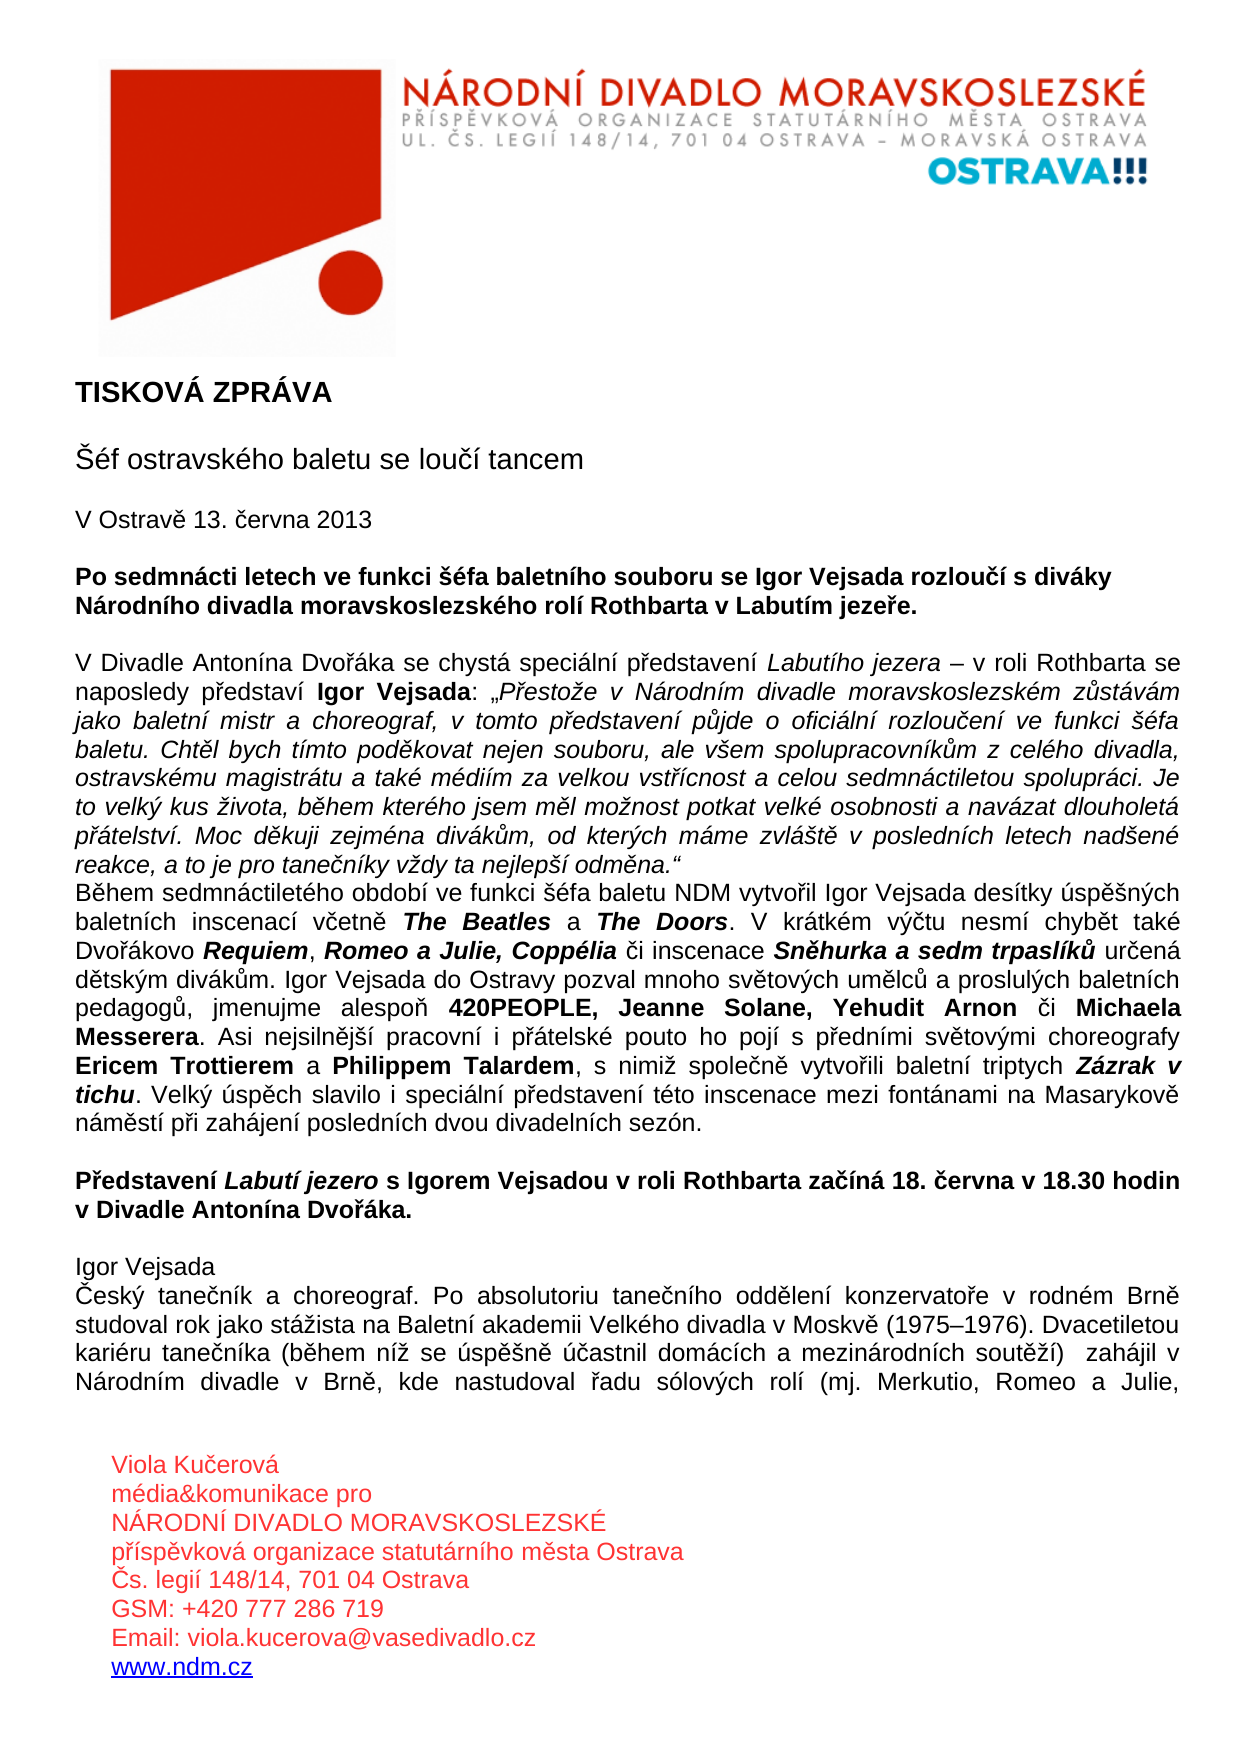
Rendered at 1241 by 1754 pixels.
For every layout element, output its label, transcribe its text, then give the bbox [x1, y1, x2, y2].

picture [98, 59, 1152, 357]
text Představení Labutí jezero s Igorem Vejsadou v roli Rothbarta začíná 18. června v 18.30 hodin v Divadle Antonína Dvořáka. [75, 1166, 1181, 1223]
text Po sedmnácti letech ve funkci šéfa baletního souboru se Igor Vejsada rozloučí s diváky Národního divadla moravskoslezského rolí Rothbarta v Labutím jezeře. [75, 562, 1181, 620]
text Během sedmnáctiletého období ve funkci šéfa baletu NDM vytvořil Igor Vejsada desítky úspěšných baletních inscenací včetně The Beatles a The Doors. V krátkém výčtu nesmí chybět také Dvořákovo Requiem, Romeo a Julie, Coppélia či inscenace Sněhurka a sedm trpaslíků určená dětským divákům. Igor Vejsada do Ostravy pozval mnoho světových umělců a proslulých baletních pedagogů, jmenujme alespoň 420PEOPLE, Jeanne Solane, Yehudit Arnon či Michaela Messerera. Asi nejsilnější pracovní i přátelské pouto ho pojí s předními světovými choreografy Ericem Trottierem a Philippem Talardem, s nimiž společně vytvořili baletní triptych Zázrak v tichu. Velký úspěch slavilo i speciální představení této inscenace mezi fontánami na Masarykově náměstí při zahájení posledních dvou divadelních sezón. [75, 878, 1181, 1137]
text V Divadle Antonína Dvořáka se chystá speciální představení Labutího jezera – v roli Rothbarta se naposledy představí Igor Vejsada: „Přestože v Národním divadle moravskoslezském zůstávám jako baletní mistr a choreograf, v tomto představení půjde o oficiální rozloučení ve funkci šéfa baletu. Chtěl bych tímto poděkovat nejen souboru, ale všem spolupracovníkům z celého divadla, ostravskému magistrátu a také médiím za velkou vstřícnost a celou sedmnáctiletou spolupráci. Je to velký kus života, během kterého jsem měl možnost potkat velké osobnosti a navázat dlouholetá přátelství. Moc děkuji zejména divákům, od kterých máme zvláště v posledních letech nadšené reakce, a to je pro tanečníky vždy ta nejlepší odměna.“ [75, 648, 1181, 878]
text TISKOVÁ ZPRÁVA [75, 375, 1181, 409]
text V Ostravě 13. června 2013 [75, 505, 1181, 533]
text Šéf ostravského baletu se loučí tancem [75, 442, 1181, 476]
text Igor Vejsada [75, 1252, 1181, 1281]
